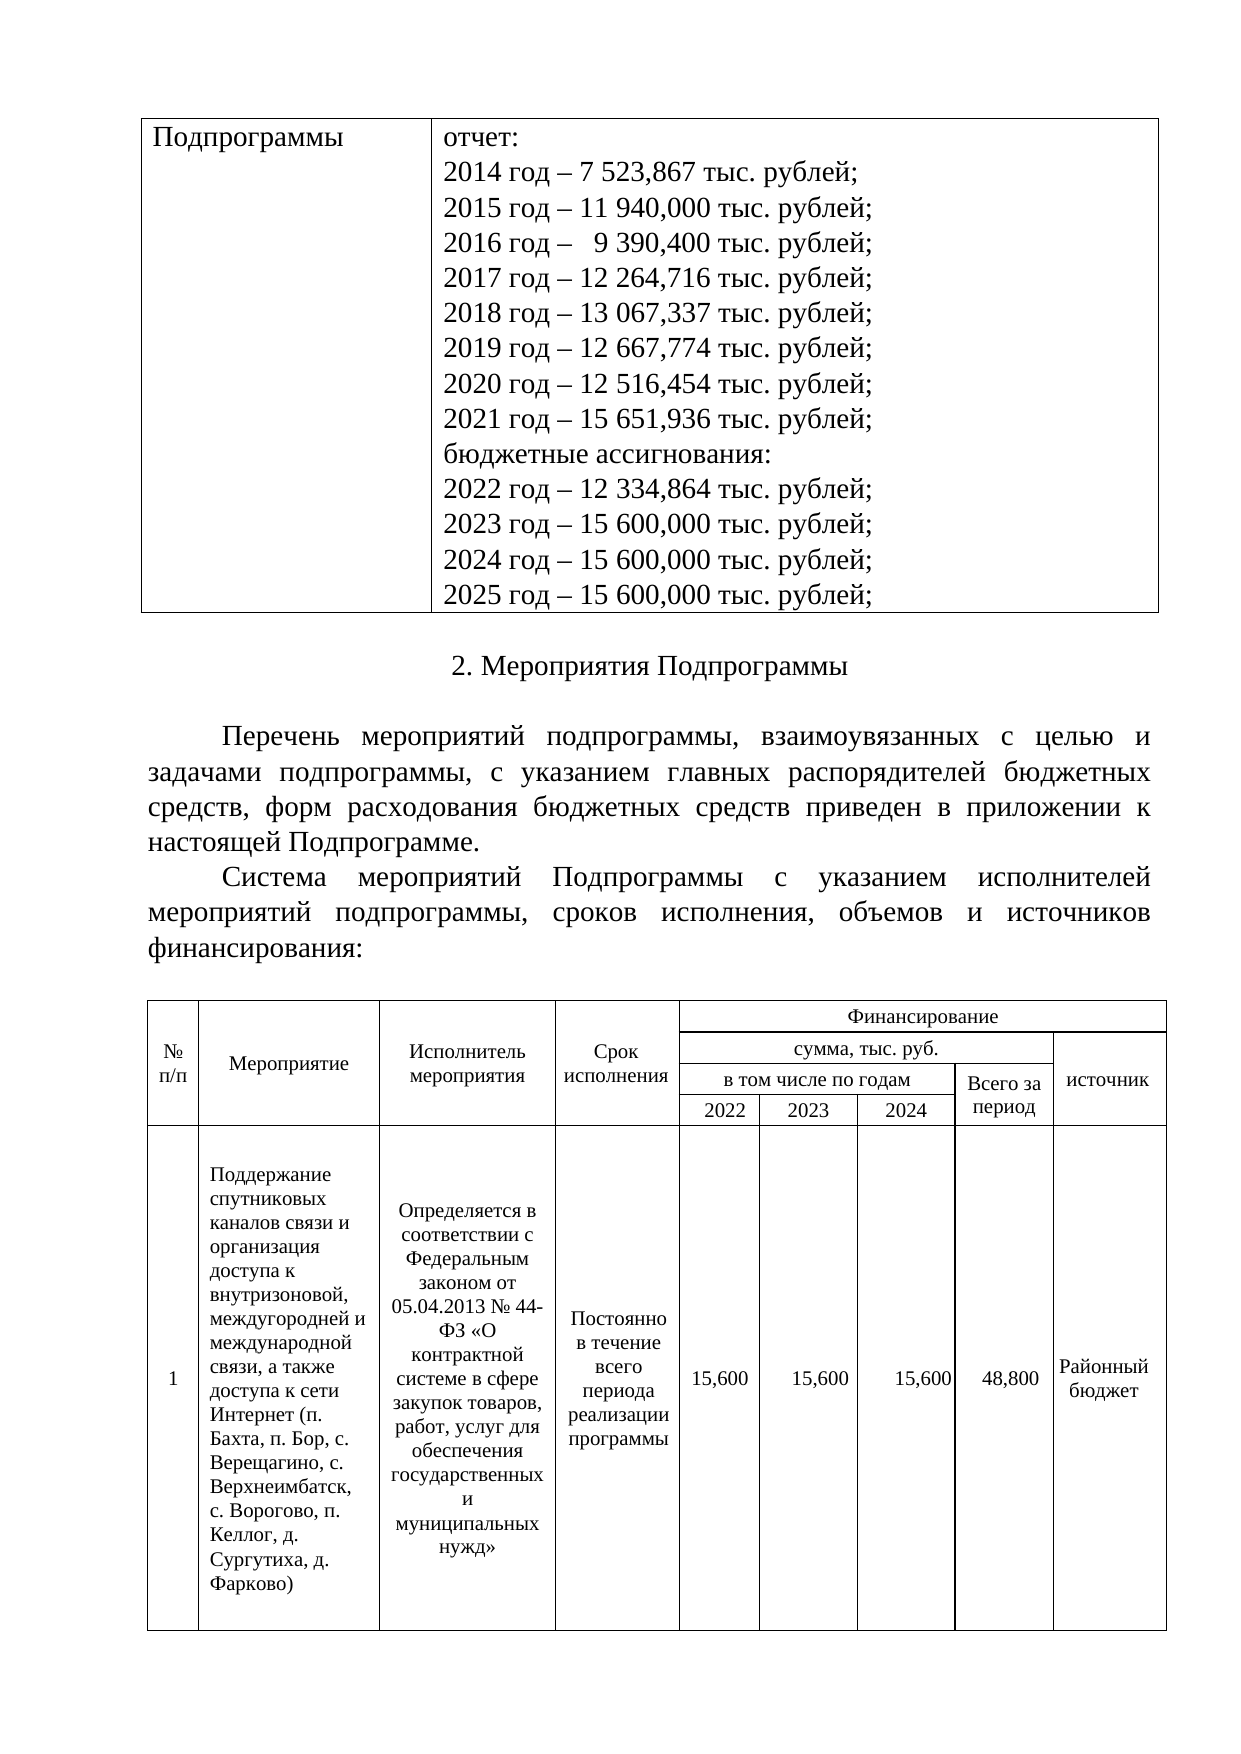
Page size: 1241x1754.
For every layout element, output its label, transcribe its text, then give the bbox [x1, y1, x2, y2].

table_cell 48,800 [956, 1126, 1053, 1630]
table_header № п/п [148, 1001, 198, 1125]
table_header Исполнитель мероприятия [380, 1001, 555, 1125]
table_cell в том числе по годам [680, 1064, 954, 1094]
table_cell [142, 119, 431, 612]
table_cell Поддержание спутниковых каналов связи и организация доступа к внутризоновой, междугородней и международной связи, а также доступа к сети Интернет (п. Бахта, п. Бор, с. Верещагино, с. Верхнеимбатск, с. Ворогово, п. Келлог, д. Сургутиха, д. Фарково) [199, 1126, 379, 1630]
table_header Срок исполнения [556, 1001, 679, 1125]
table_cell сумма, тыс. руб. [680, 1033, 1053, 1063]
table_cell 1 [148, 1126, 198, 1630]
list Мероприятия Подпрограммы [148, 648, 1152, 682]
table_cell 15,600 [680, 1126, 759, 1630]
table_cell 15,600 [858, 1126, 954, 1630]
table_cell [432, 119, 1158, 612]
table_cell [556, 1126, 679, 1630]
table_cell 2023 [760, 1095, 857, 1125]
table_cell 15,600 [760, 1126, 857, 1630]
table_cell 2022 [680, 1095, 759, 1125]
table_header Мероприятие [199, 1001, 379, 1125]
table_cell Районный бюджет [1054, 1126, 1166, 1630]
table_cell 2024 [858, 1095, 954, 1125]
text Перечень мероприятий подпрограммы, взаимоувязанных с целью и задачами подпрограммы, с указанием главных распорядителей бюджетных средств, форм расходования бюджетных средств приведен в приложении к настоящей Подпрограмме. [148, 718, 1152, 858]
table_header Финансирование [680, 1001, 1166, 1031]
text Система мероприятий Подпрограммы с указанием исполнителей мероприятий подпрограммы, сроков исполнения, объемов и источников финансирования: [148, 859, 1152, 963]
table_cell Всего за период [956, 1064, 1053, 1125]
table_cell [380, 1126, 555, 1630]
table_cell источник [1054, 1033, 1166, 1125]
